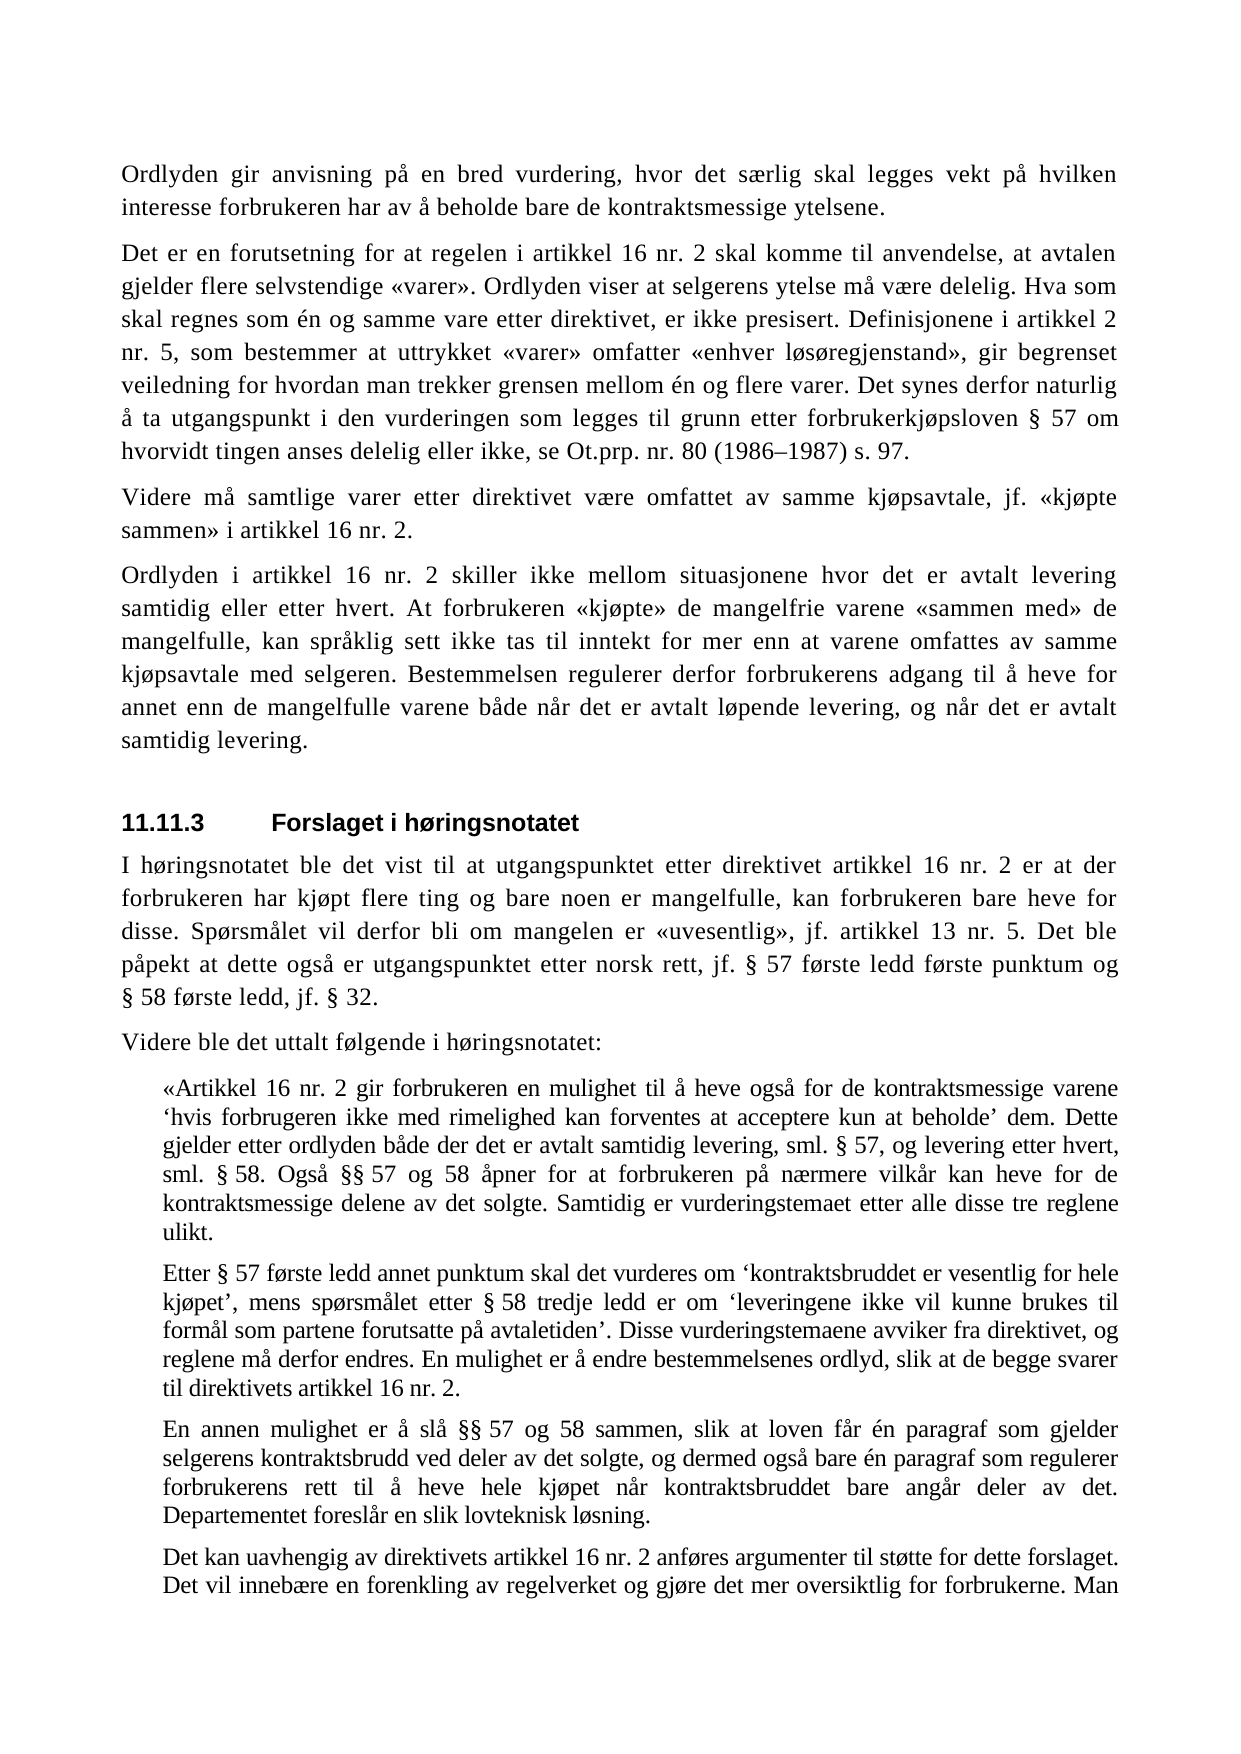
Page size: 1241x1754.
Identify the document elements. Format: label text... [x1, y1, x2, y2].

subtitle Forslaget i høringsnotatet [121, 808, 1119, 837]
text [121, 159, 1119, 221]
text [162, 1542, 1119, 1599]
text I høringsnotatet ble det vist til at utgangspunktet etter direktivet artikkel 16 nr. 2 er at der forbrukeren har kjøpt flere ting og bare noen er mangelfulle, kan forbrukeren bare heve for disse. Spørsmålet vil derfor bli om mangelen er «uvesentlig», jf. artikkel 13 nr. 5. Det ble påpekt at dette også er utgangspunktet etter norsk rett, jf. § 57 første ledd første punktum og § 58 første ledd, jf. § 32. [121, 850, 1119, 1011]
text Ordlyden i artikkel 16 nr. 2 skiller ikke mellom situasjonene hvor det er avtalt levering samtidig eller etter hvert. At forbrukeren «kjøpte» de mangelfrie varene «sammen med» de mangelfulle, kan språklig sett ikke tas til inntekt for mer enn at varene omfattes av samme kjøpsavtale med selgeren. Bestemmelsen regulerer derfor forbrukerens adgang til å heve for annet enn de mangelfulle varene både når det er avtalt løpende levering, og når det er avtalt samtidig levering. [121, 560, 1119, 754]
text En annen mulighet er å slå §§ 57 og 58 sammen, slik at loven får én paragraf som gjelder selgerens kontraktsbrudd ved deler av det solgte, og dermed også bare én paragraf som regulerer forbrukerens rett til å heve hele kjøpet når kontraktsbruddet bare angår deler av det. Departementet foreslår en slik lovteknisk løsning. [162, 1414, 1119, 1529]
text Videre må samtlige varer etter direktivet være omfattet av samme kjøpsavtale, jf. «kjøpte sammen» i artikkel 16 nr. 2. [121, 482, 1119, 543]
text Etter § 57 første ledd annet punktum skal det vurderes om ‘kontraktsbruddet er vesentlig for hele kjøpet’, mens spørsmålet etter § 58 tredje ledd er om ‘leveringene ikke vil kunne brukes til formål som partene forutsatte på avtaletiden’. Disse vurderingstemaene avviker fra direktivet, og reglene må derfor endres. En mulighet er å endre bestemmelsenes ordlyd, slik at de begge svarer til direktivets artikkel 16 nr. 2. [162, 1258, 1119, 1402]
text «Artikkel 16 nr. 2 gir forbrukeren en mulighet til å heve også for de kontraktsmessige varene ‘hvis forbrugeren ikke med rimelighed kan forventes at acceptere kun at beholde’ dem. Dette gjelder etter ordlyden både der det er avtalt samtidig levering, sml. § 57, og levering etter hvert, sml. § 58. Også §§ 57 og 58 åpner for at forbrukeren på nærmere vilkår kan heve for de kontraktsmessige delene av det solgte. Samtidig er vurderingstemaet etter alle disse tre reglene ulikt. [162, 1073, 1119, 1245]
text Videre ble det uttalt følgende i høringsnotatet: [121, 1027, 1119, 1056]
text Det er en forutsetning for at regelen i artikkel 16 nr. 2 skal komme til anvendelse, at avtalen gjelder flere selvstendige «varer». Ordlyden viser at selgerens ytelse må være delelig. Hva som skal regnes som én og samme vare etter direktivet, er ikke presisert. Definisjonene i artikkel 2 nr. 5, som bestemmer at uttrykket «varer» omfatter «enhver løsøregjenstand», gir begrenset veiledning for hvordan man trekker grensen mellom én og flere varer. Det synes derfor naturlig å ta utgangspunkt i den vurderingen som legges til grunn etter forbrukerkjøpsloven § 57 om hvorvidt tingen anses delelig eller ikke, se Ot.prp. nr. 80 (1986–1987) s. 97. [121, 238, 1119, 465]
